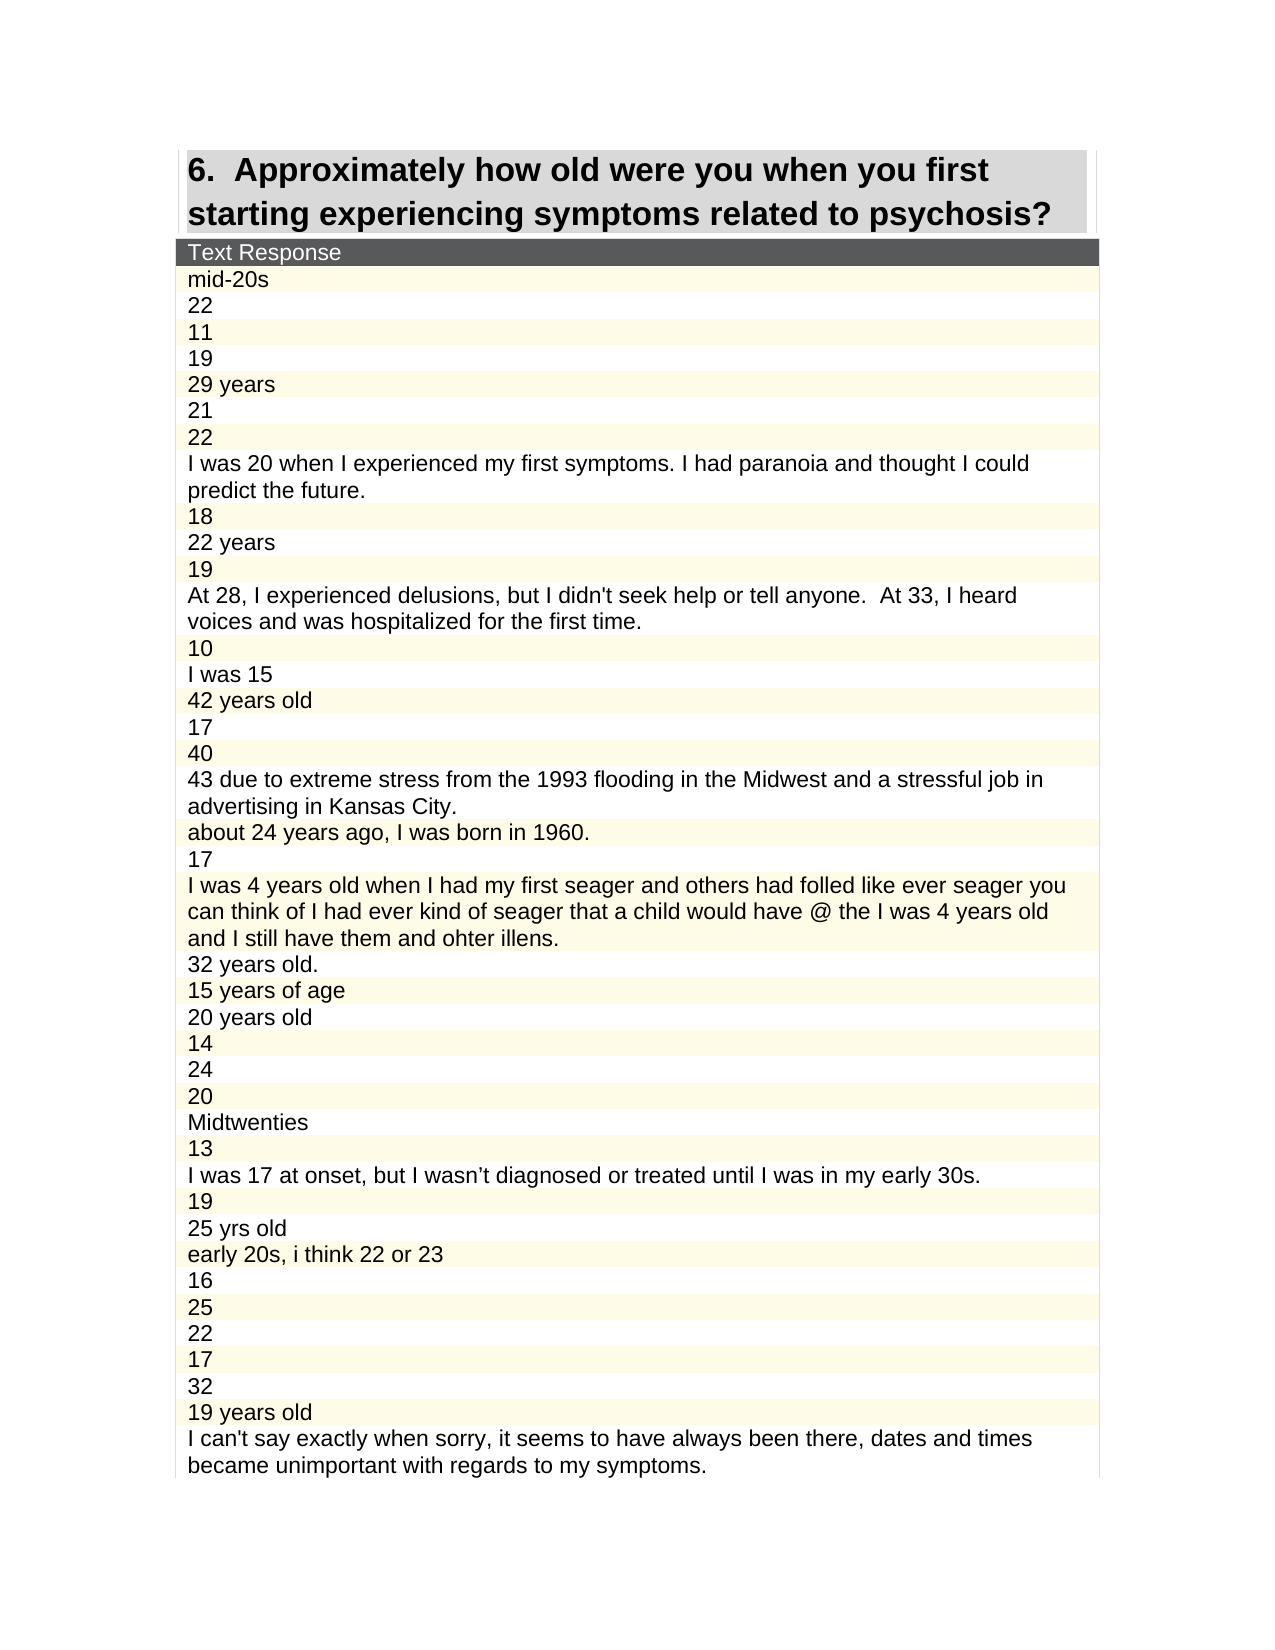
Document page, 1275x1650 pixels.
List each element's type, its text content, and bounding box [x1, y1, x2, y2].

table_cell At 28, I experienced delusions, but I didn't seek help or tell anyone. At 33, I heard voices and was hospitalized for the first time. [176, 582, 1099, 635]
table_cell I was 20 when I experienced my first symptoms. I had paranoia and thought I could predict the future. [176, 450, 1099, 503]
table_cell 43 due to extreme stress from the 1993 flooding in the Midwest and a stressful job in advertising in Kansas City. [176, 766, 1099, 819]
table_cell 16 [176, 1267, 1099, 1293]
table_cell 22 [176, 424, 1099, 450]
table_cell I was 15 [176, 661, 1099, 687]
table_cell 22 [176, 292, 1099, 318]
table_cell 32 years old. [176, 951, 1099, 977]
table_cell 19 years old [176, 1399, 1099, 1425]
table_cell 22 [176, 1320, 1099, 1346]
table_cell 15 years of age [176, 977, 1099, 1004]
table_cell 10 [176, 635, 1099, 661]
table_cell 20 [176, 1083, 1099, 1109]
table_cell 17 [176, 846, 1099, 872]
table_cell 25 yrs old [176, 1215, 1099, 1241]
table_header Text Response [176, 239, 1099, 266]
table_cell Midtwenties [176, 1109, 1099, 1135]
table_cell 17 [176, 714, 1099, 740]
table_cell 32 [176, 1373, 1099, 1399]
table_cell 17 [176, 1346, 1099, 1373]
table_cell I was 17 at onset, but I wasn’t diagnosed or treated until I was in my early 30s. [176, 1162, 1099, 1188]
table_cell 13 [176, 1135, 1099, 1162]
table_cell 14 [176, 1030, 1099, 1056]
table_cell mid-20s [176, 266, 1099, 292]
table_cell 20 years old [176, 1004, 1099, 1030]
table_cell 19 [176, 345, 1099, 371]
table_cell 19 [176, 1188, 1099, 1214]
table_cell about 24 years ago, I was born in 1960. [176, 819, 1099, 846]
table_cell 21 [176, 398, 1099, 424]
table_cell 19 [176, 556, 1099, 582]
table_cell I was 4 years old when I had my first seager and others had folled like ever seager you can think of I had ever kind of seager that a child would have @ the I was 4 years old and I still have them and ohter illens. [176, 872, 1099, 951]
table_cell I can't say exactly when sorry, it seems to have always been there, dates and times became unimportant with regards to my symptoms. [176, 1425, 1099, 1478]
table_cell 42 years old [176, 688, 1099, 714]
table_cell 18 [176, 503, 1099, 529]
table_cell early 20s, i think 22 or 23 [176, 1241, 1099, 1267]
table_cell 24 [176, 1056, 1099, 1083]
table_cell 22 years [176, 529, 1099, 556]
table_cell 11 [176, 319, 1099, 345]
table_cell 40 [176, 740, 1099, 766]
table_cell 25 [176, 1294, 1099, 1320]
table_cell 29 years [176, 371, 1099, 397]
text 6. Approximately how old were you when you first starting experiencing symptoms related to psychosis? [187, 150, 1087, 233]
